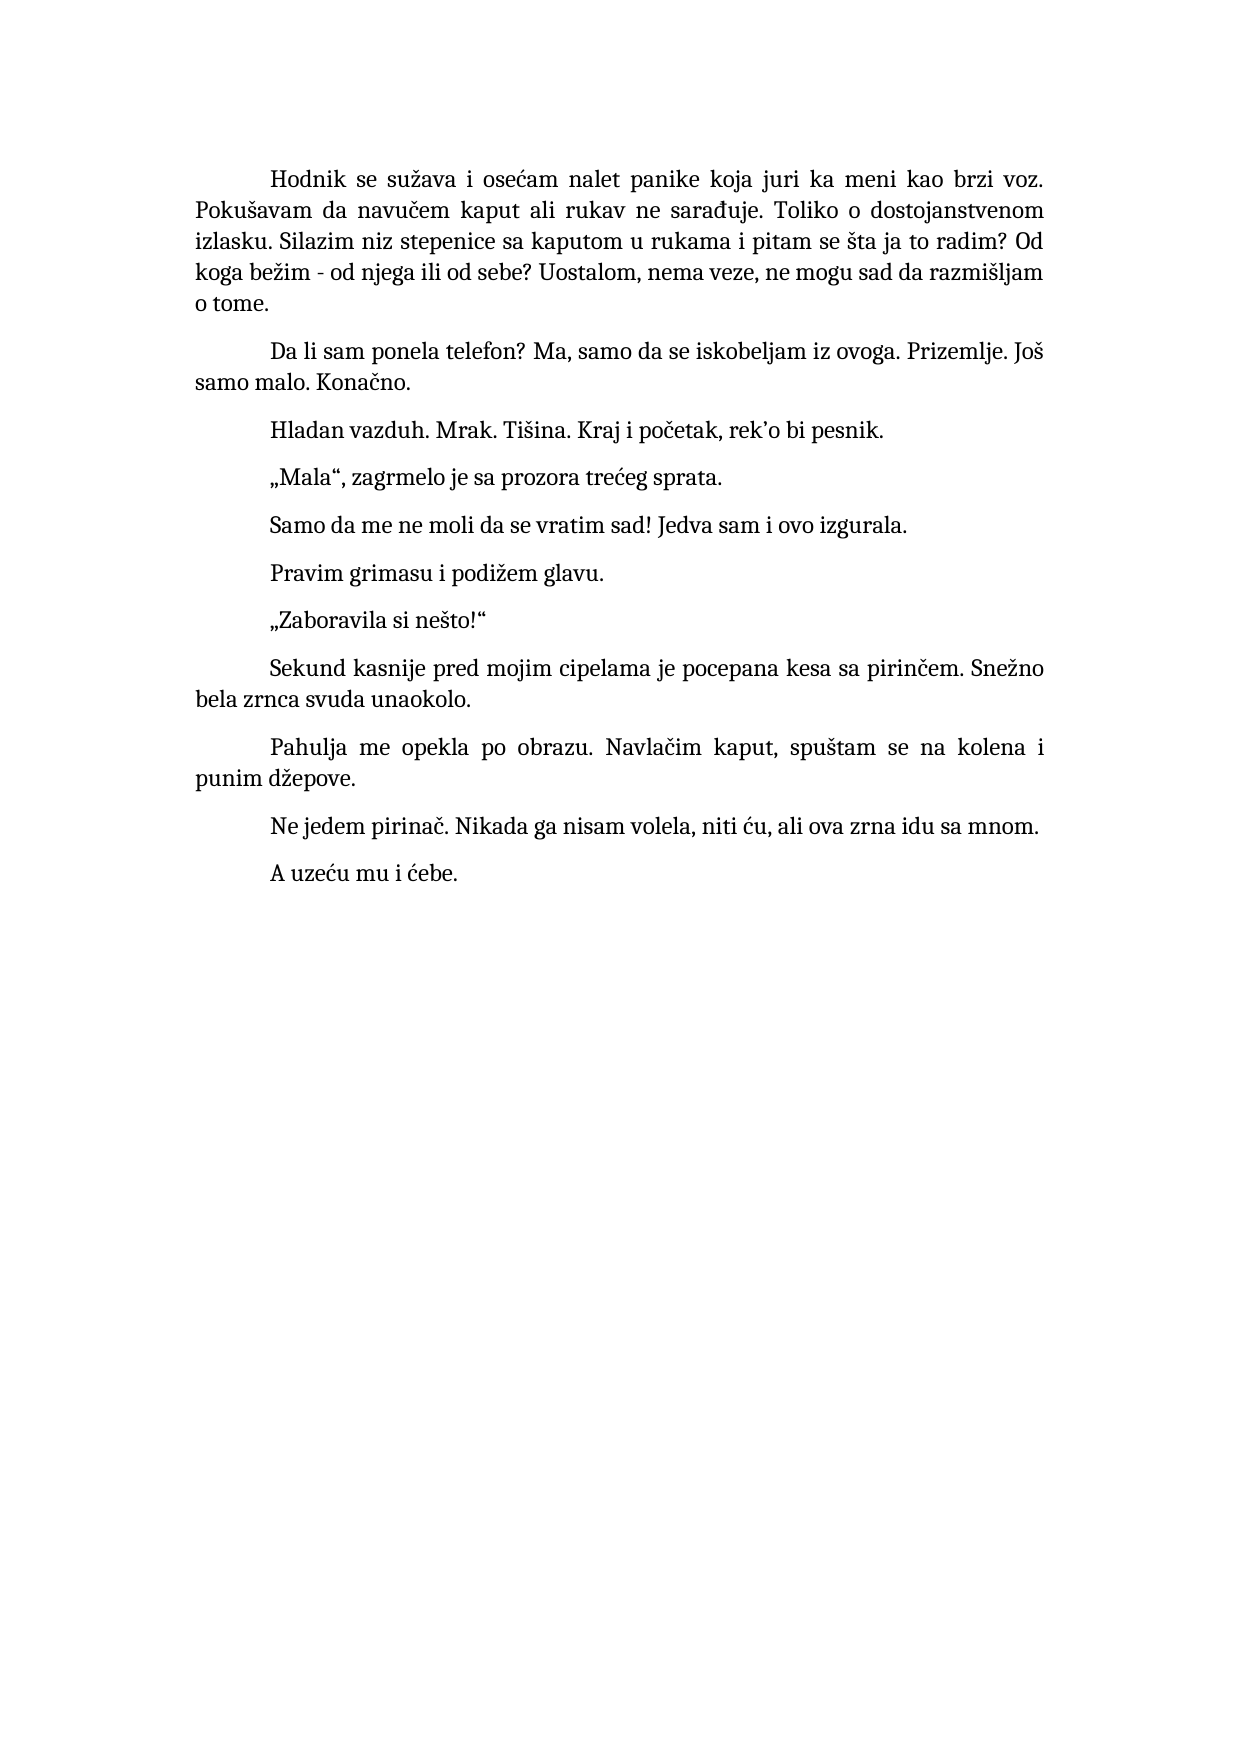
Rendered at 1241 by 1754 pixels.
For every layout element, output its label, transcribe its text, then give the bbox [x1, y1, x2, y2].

text Hladan vazduh. Mrak. Tišina. Kraj i početak, rek’o bi pesnik. [195, 416, 1045, 444]
text Hodnik se sužava i osećam nalet panike koja juri ka meni kao brzi voz. Pokušavam da navučem kaput ali rukav ne sarađuje. Toliko o dostojanstvenom izlasku. Silazim niz stepenice sa kaputom u rukama i pitam se šta ja to radim? Od koga bežim - od njega ili od sebe? Uostalom, nema veze, ne mogu sad da razmišljam o tome. [195, 165, 1045, 318]
text „Mala“, zagrmelo je sa prozora trećeg sprata. [195, 463, 1045, 492]
text Sekund kasnije pred mojim cipelama je pocepana kesa sa pirinčem. Snežno bela zrnca svuda unaokolo. [195, 654, 1045, 714]
text A uzeću mu i ćebe. [195, 859, 1045, 888]
text Ne jedem pirinač. Nikada ga nisam volela, niti ću, ali ova zrna idu sa mnom. [195, 812, 1045, 840]
text Pahulja me opekla po obrazu. Navlačim kaput, spuštam se na kolena i punim džepove. [195, 733, 1045, 793]
text Pravim grimasu i podižem glavu. [195, 559, 1045, 587]
text „Zaboravila si nešto!“ [195, 606, 1045, 635]
text Da li sam ponela telefon? Ma, samo da se iskobeljam iz ovoga. Prizemlje. Još samo malo. Konačno. [195, 337, 1045, 397]
text Samo da me ne moli da se vratim sad! Jedva sam i ovo izgurala. [195, 511, 1045, 540]
